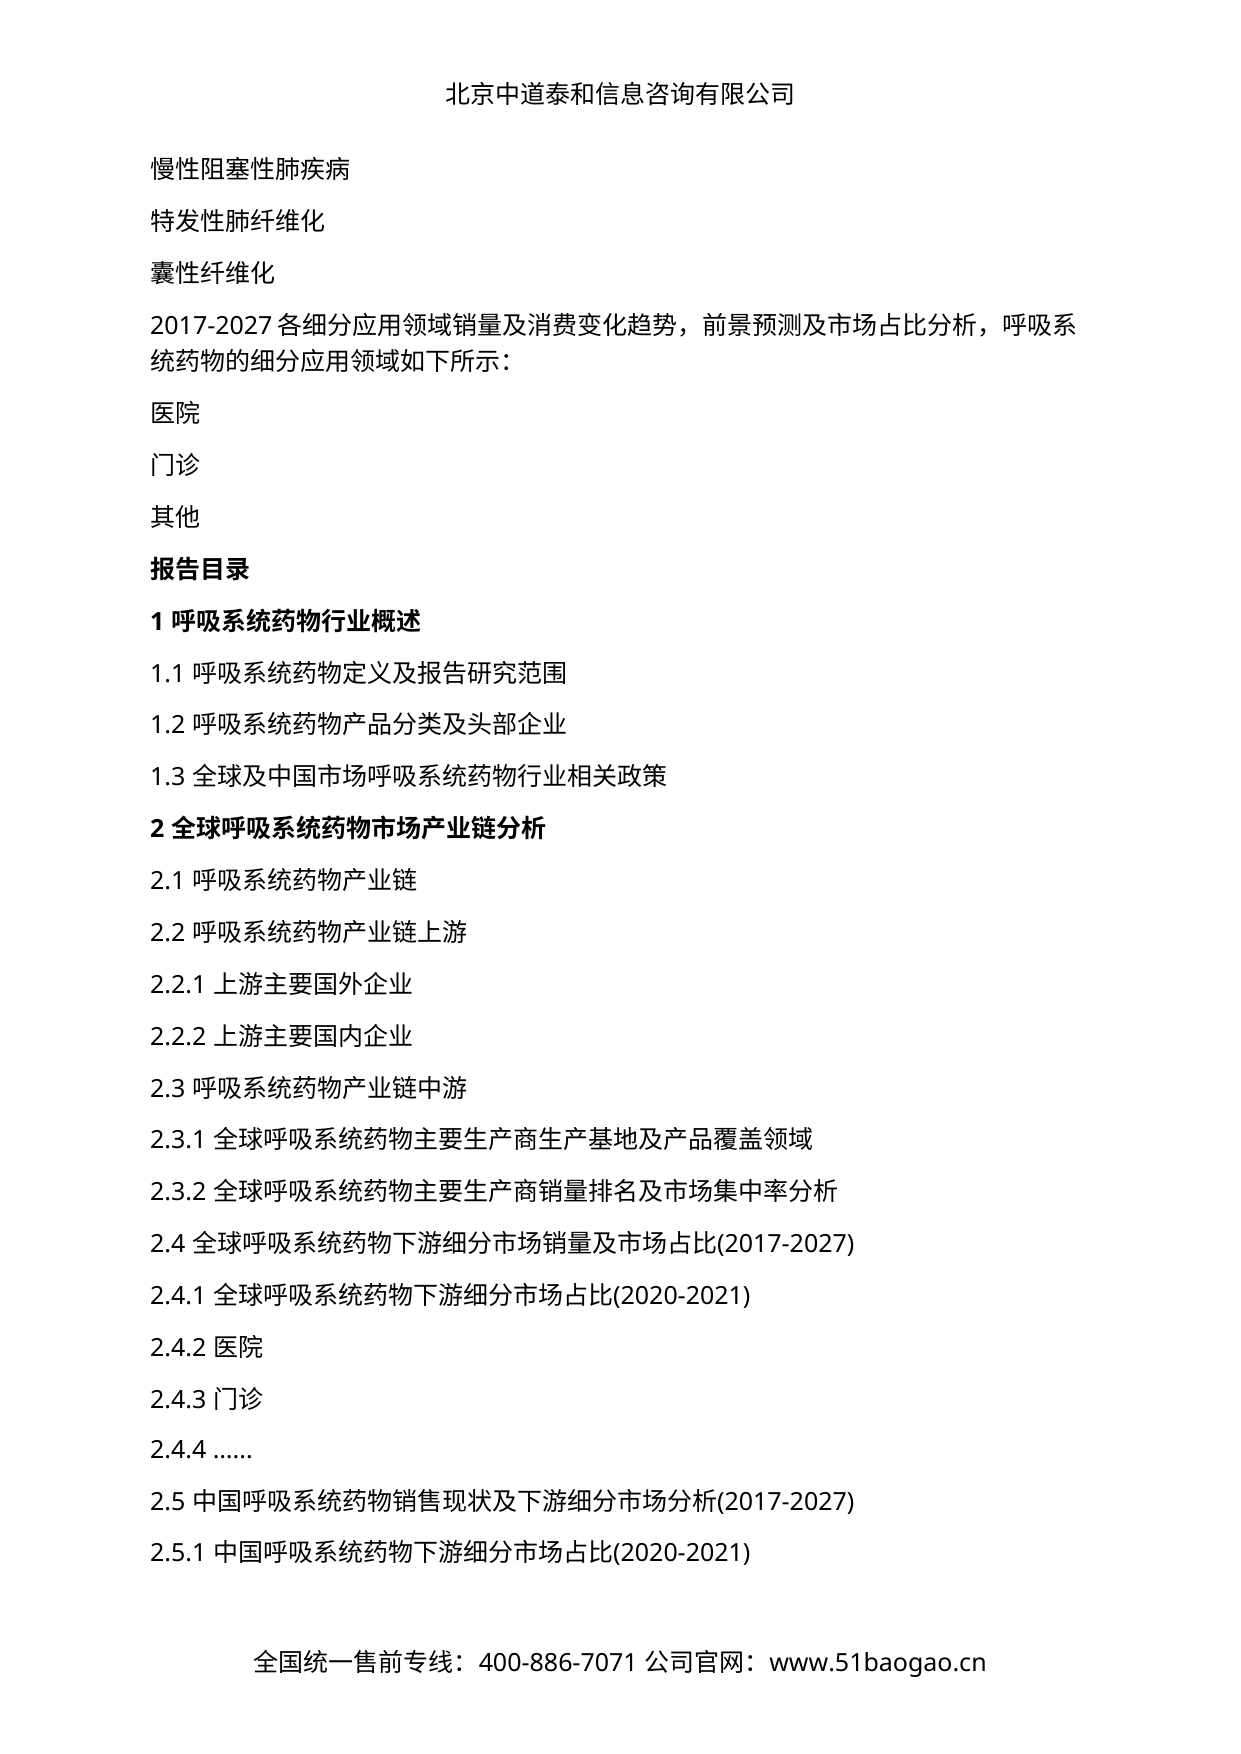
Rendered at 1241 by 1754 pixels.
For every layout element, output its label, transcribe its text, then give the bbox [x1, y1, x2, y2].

text 2.3.2 全球呼吸系统药物主要生产商销量排名及市场集中率分析 [150, 1172, 1090, 1208]
text 慢性阻塞性肺疾病 [150, 150, 1090, 186]
text 囊性纤维化 [150, 254, 1090, 290]
text 2.3.1 全球呼吸系统药物主要生产商生产基地及产品覆盖领域 [150, 1120, 1090, 1156]
text 1.2 呼吸系统药物产品分类及头部企业 [150, 705, 1090, 741]
text 2.4.3 门诊 [150, 1379, 1090, 1416]
text 2.4 全球呼吸系统药物下游细分市场销量及市场占比(2017-2027) [150, 1224, 1090, 1260]
text 2017-2027各细分应用领域销量及消费变化趋势，前景预测及市场占比分析，呼吸系统药物的细分应用领域如下所示： [150, 306, 1090, 378]
text 2.2.1 上游主要国外企业 [150, 964, 1090, 1001]
text 2.5.1 中国呼吸系统药物下游细分市场占比(2020-2021) [150, 1533, 1090, 1569]
text 2.4.4 …... [150, 1431, 1090, 1465]
text 1.1 呼吸系统药物定义及报告研究范围 [150, 653, 1090, 689]
text 特发性肺纤维化 [150, 202, 1090, 238]
text 2.3 呼吸系统药物产业链中游 [150, 1068, 1090, 1104]
text 其他 [150, 497, 1090, 534]
text 2.4.2 医院 [150, 1327, 1090, 1364]
text 2.2 呼吸系统药物产业链上游 [150, 912, 1090, 949]
text 门诊 [150, 446, 1090, 482]
text 2.1 呼吸系统药物产业链 [150, 861, 1090, 897]
text 医院 [150, 394, 1090, 430]
text 2.2.2 上游主要国内企业 [150, 1016, 1090, 1052]
text 2 全球呼吸系统药物市场产业链分析 [150, 809, 1090, 845]
text 1.3 全球及中国市场呼吸系统药物行业相关政策 [150, 757, 1090, 793]
text 报告目录 [150, 549, 1090, 586]
text 1 呼吸系统药物行业概述 [150, 601, 1090, 637]
text 2.5 中国呼吸系统药物销售现状及下游细分市场分析(2017-2027) [150, 1481, 1090, 1517]
text 2.4.1 全球呼吸系统药物下游细分市场占比(2020-2021) [150, 1276, 1090, 1312]
